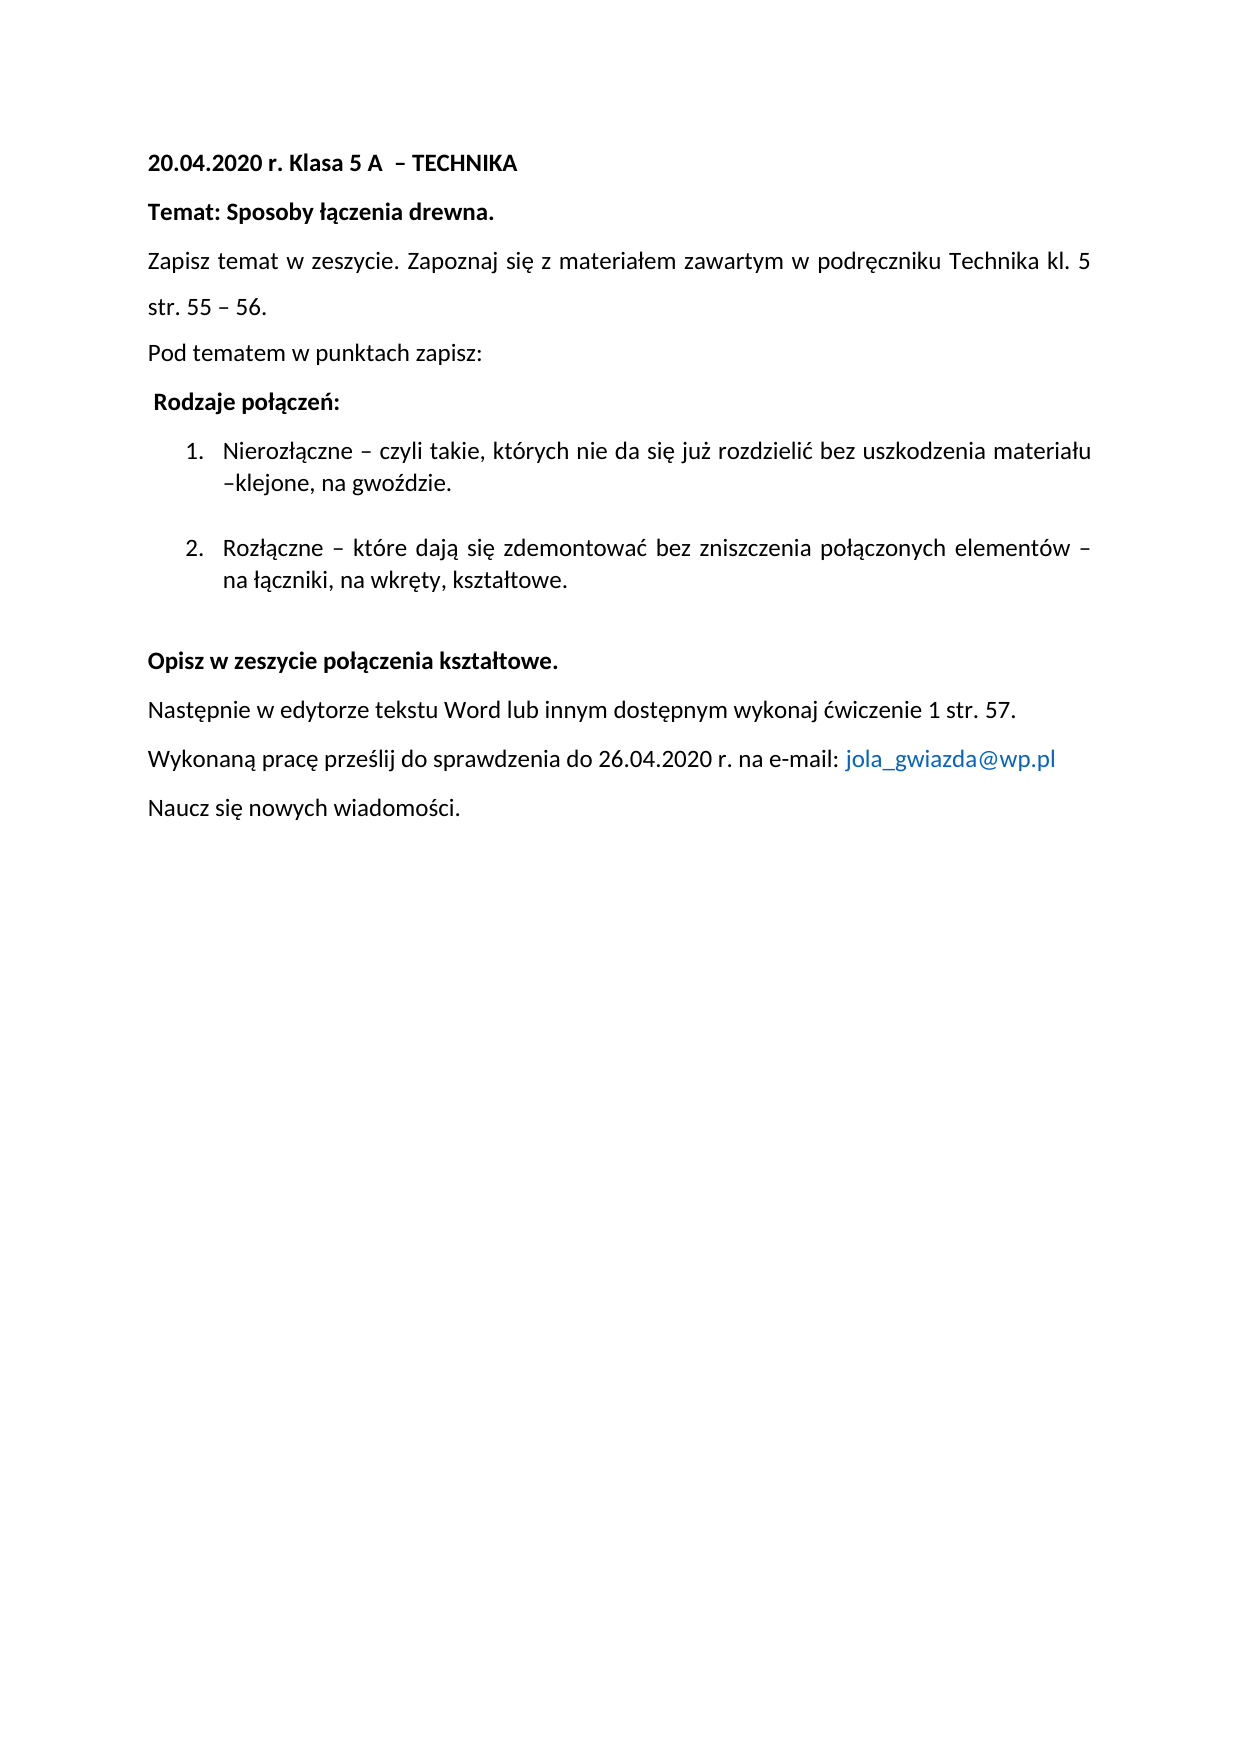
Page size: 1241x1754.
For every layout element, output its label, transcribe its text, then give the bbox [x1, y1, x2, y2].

text 20.04.2020 r. Klasa 5 A – TECHNIKA [148, 148, 1093, 178]
text Zapisz temat w zeszycie. Zapoznaj się z materiałem zawartym w podręczniku Technika kl. 5 str. 55 – 56. [148, 246, 1093, 322]
text Temat: Sposoby łączenia drewna. [148, 197, 1093, 227]
text Wykonaną pracę prześlij do sprawdzenia do 26.04.2020 r. na e-mail: jola_gwiazda@wp.pl [148, 743, 1093, 774]
list Rozłączne – które dają się zdemontować bez zniszczenia połączonych elementów – na łączniki, na wkręty, kształtowe. [185, 532, 1093, 594]
text Pod tematem w punktach zapisz: [148, 337, 1093, 367]
text Rodzaje połączeń: [148, 386, 1093, 416]
list Nierozłączne – czyli takie, których nie da się już rozdzielić bez uszkodzenia materiału –klejone, na gwoździe. [185, 435, 1093, 498]
text Opisz w zeszycie połączenia kształtowe. [148, 645, 1093, 676]
text Naucz się nowych wiadomości. [148, 792, 1093, 823]
text Następnie w edytorze tekstu Word lub innym dostępnym wykonaj ćwiczenie 1 str. 57. [148, 694, 1093, 725]
